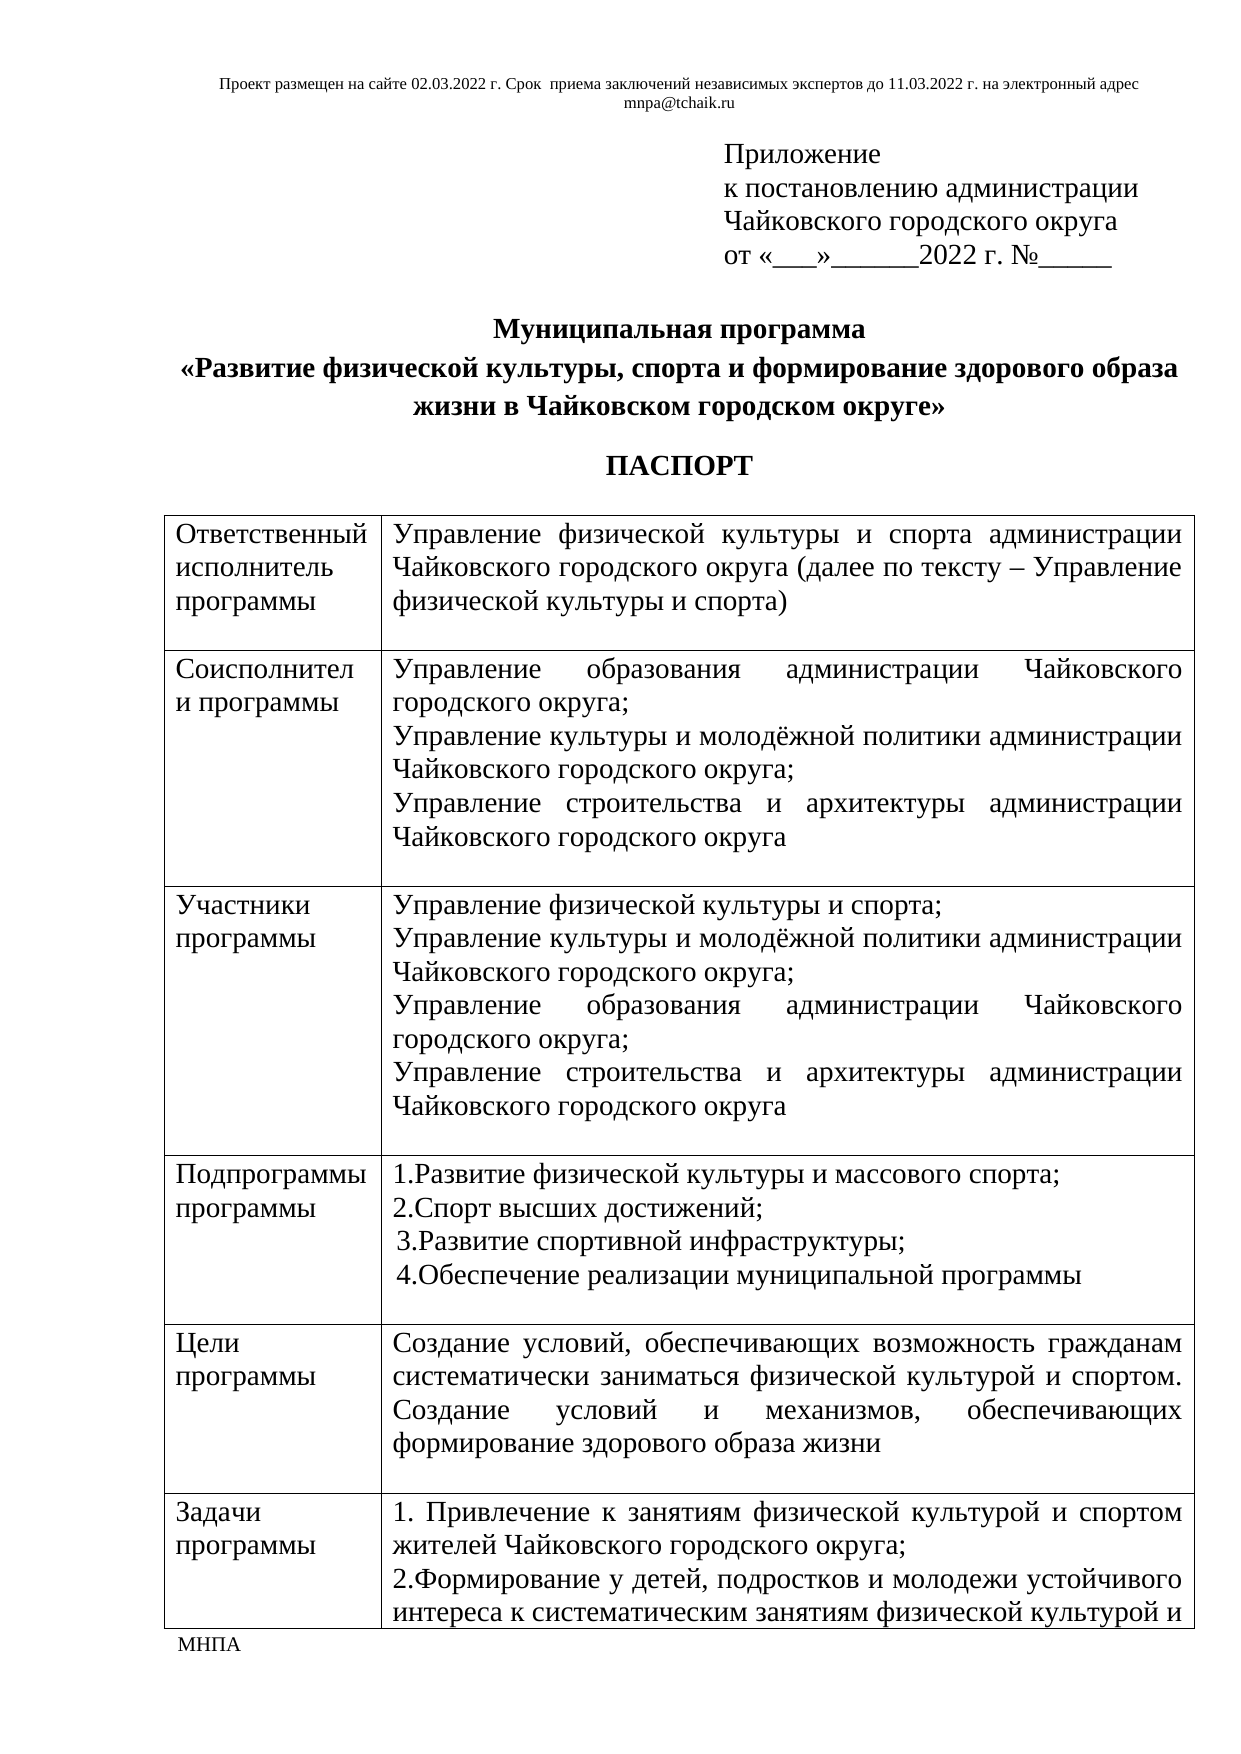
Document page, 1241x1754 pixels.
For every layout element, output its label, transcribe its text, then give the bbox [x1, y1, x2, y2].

table_cell Участники программы [165, 887, 381, 1155]
text ПАСПОРТ [177, 448, 1181, 481]
table_cell 1.Развитие физической культуры и массового спорта; 2.Спорт высших достижений; 3.Развитие спортивной инфраструктуры; 4.Обеспечение реализации муниципальной программы [382, 1156, 1194, 1324]
list Муниципальная программа [177, 311, 1181, 345]
text от «___»______2022 г. №_____ [723, 237, 1181, 270]
table_cell Управление образования администрации Чайковского городского округа; Управление культуры и молодёжной политики администрации Чайковского городского округа; Управление строительства и архитектуры администрации Чайковского городского округа [382, 651, 1194, 886]
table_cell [382, 1494, 1194, 1628]
table_header Ответственный исполнитель программы [165, 516, 381, 650]
table_cell Подпрограммы программы [165, 1156, 381, 1324]
table_cell Цели программы [165, 1325, 381, 1493]
text Чайковского городского округа [723, 203, 1181, 237]
table_header Управление физической культуры и спорта администрации Чайковского городского округа (далее по тексту – Управление физической культуры и спорта) [382, 516, 1194, 650]
table_cell Соисполнители программы [165, 651, 381, 886]
list «Развитие физической культуры, спорта и формирование здорового образа жизни в Чайковском городском округе» [177, 350, 1181, 422]
text Приложение [723, 136, 1181, 170]
table_cell Управление физической культуры и спорта; Управление культуры и молодёжной политики администрации Чайковского городского округа; Управление образования администрации Чайковского городского округа; Управление строительства и архитектуры администрации Чайковского городского округа [382, 887, 1194, 1155]
text к постановлению администрации [723, 170, 1181, 203]
table_cell Создание условий, обеспечивающих возможность гражданам систематически заниматься физической культурой и спортом. Создание условий и механизмов, обеспечивающих формирование здорового образа жизни [382, 1325, 1194, 1493]
table_cell Задачи программы [165, 1494, 381, 1628]
